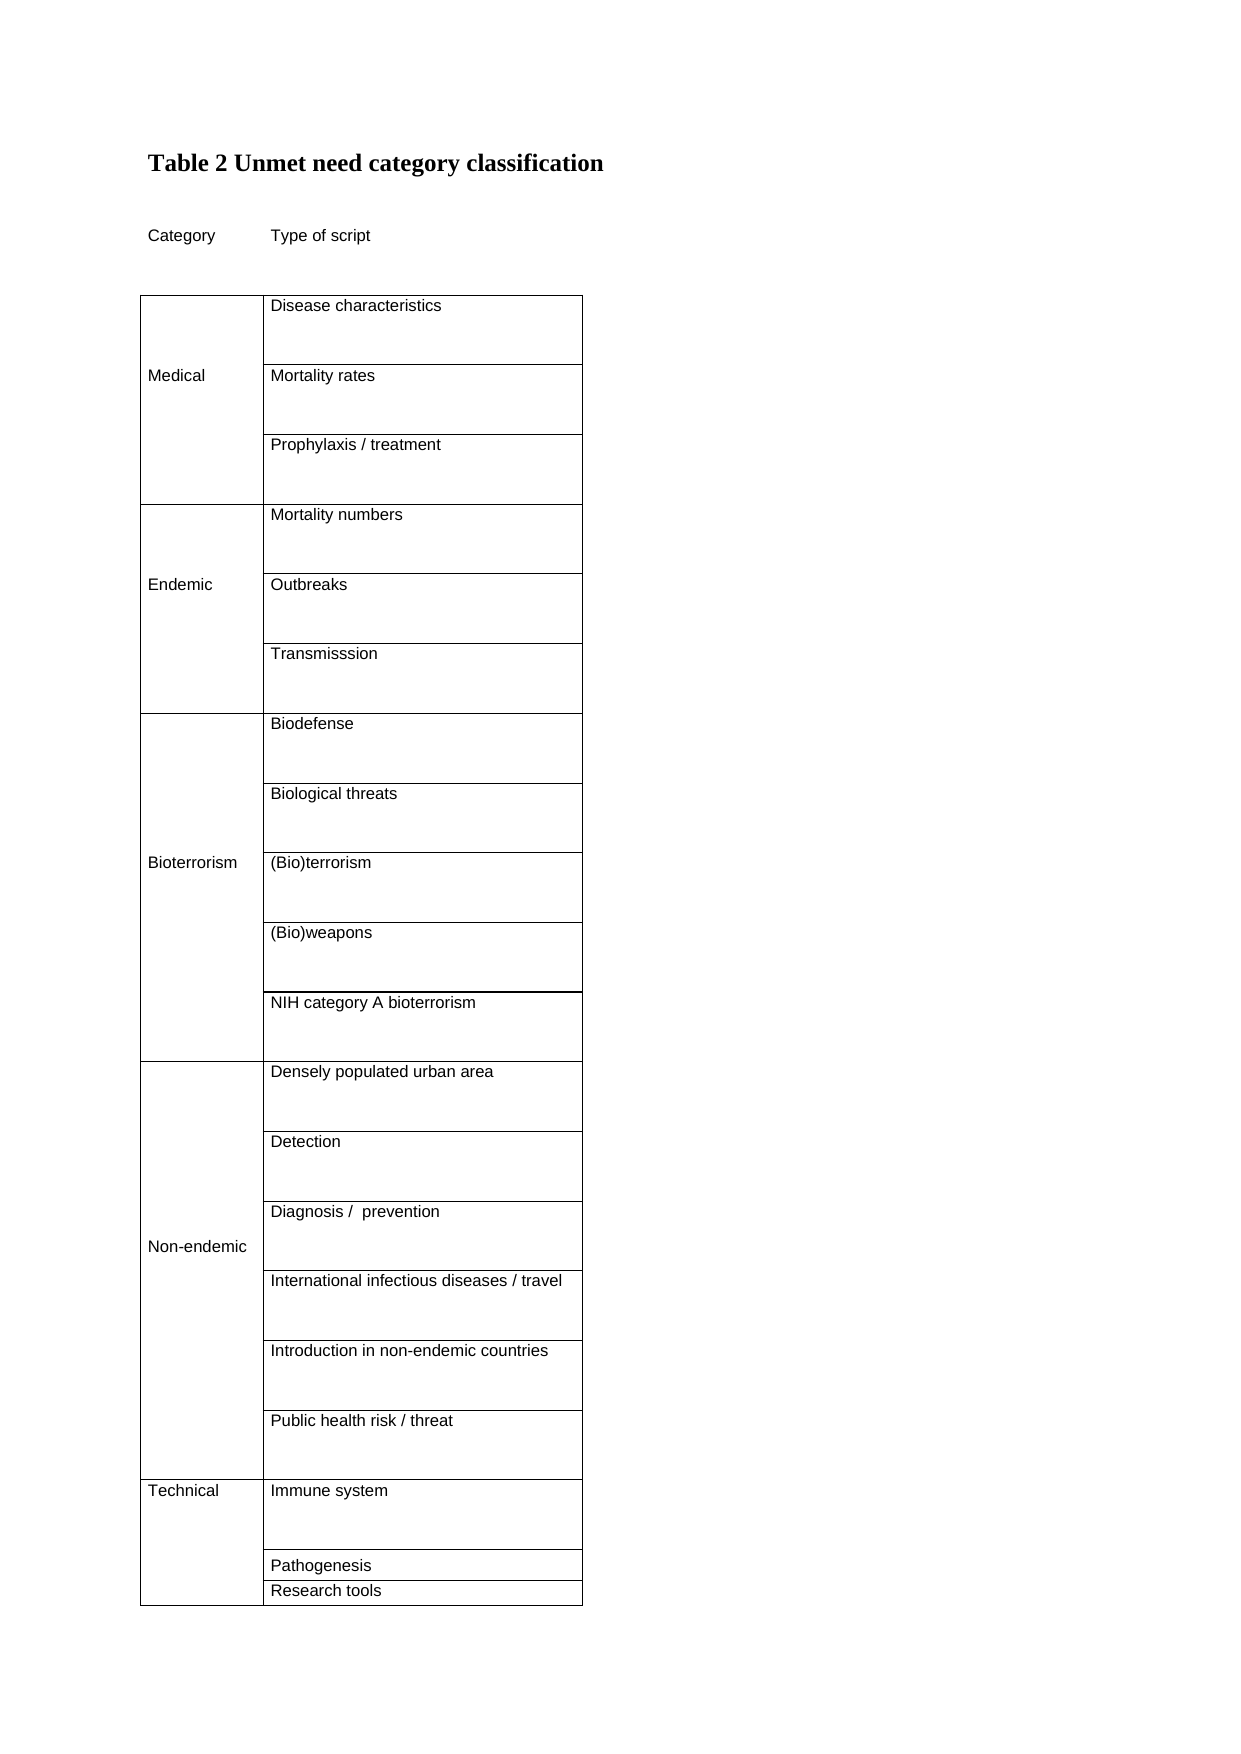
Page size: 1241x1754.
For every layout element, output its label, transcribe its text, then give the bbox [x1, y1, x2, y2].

table_cell Outbreaks [264, 574, 582, 643]
table_header Category [140, 226, 263, 294]
table_cell Introduction in non-endemic countries [264, 1341, 582, 1409]
table_cell (Bio)terrorism [264, 853, 582, 922]
table_cell Non-endemic [141, 1062, 263, 1479]
table_cell Mortality rates [264, 365, 582, 434]
table_cell Densely populated urban area [264, 1062, 582, 1131]
table_cell Public health risk / threat [264, 1411, 582, 1479]
table_cell (Bio)weapons [264, 923, 582, 991]
table_cell Biological threats [264, 784, 582, 852]
table_cell Disease characteristics [264, 296, 582, 364]
table_cell Research tools [264, 1581, 582, 1605]
text Table 2 Unmet need category classification [148, 148, 1093, 176]
table_cell Bioterrorism [141, 714, 263, 1061]
table_cell Medical [141, 296, 263, 504]
table_cell Biodefense [264, 714, 582, 782]
table_cell Detection [264, 1132, 582, 1201]
table_cell Immune system [264, 1480, 582, 1549]
table_cell Transmisssion [264, 644, 582, 713]
table_cell Technical [141, 1480, 263, 1605]
table_cell International infectious diseases / travel [264, 1271, 582, 1340]
table_cell Prophylaxis / treatment [264, 435, 582, 504]
table_cell Mortality numbers [264, 505, 582, 573]
table_header Type of script [263, 226, 582, 294]
table_cell Pathogenesis [264, 1550, 582, 1580]
table_cell Diagnosis / prevention [264, 1202, 582, 1270]
table_cell NIH category A bioterrorism [264, 993, 582, 1061]
table_cell Endemic [141, 505, 263, 713]
